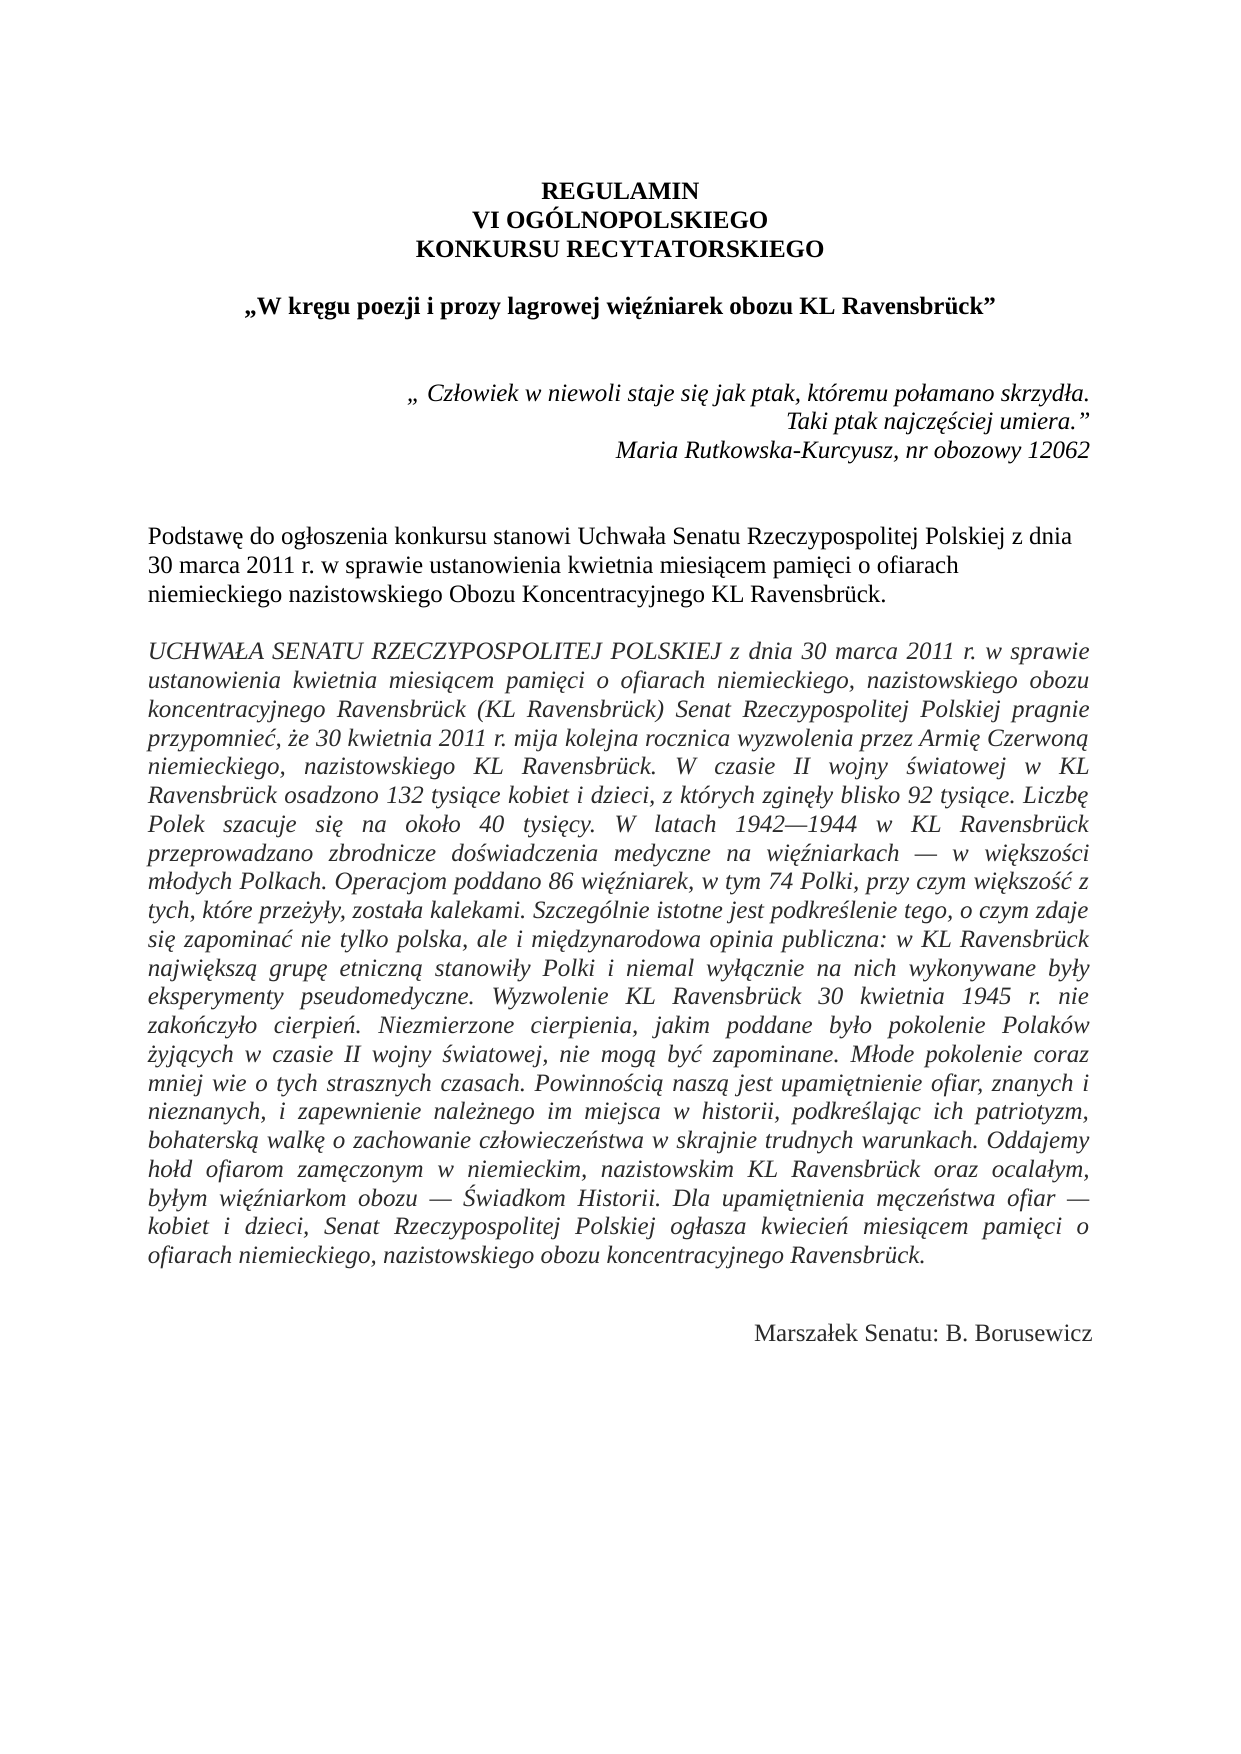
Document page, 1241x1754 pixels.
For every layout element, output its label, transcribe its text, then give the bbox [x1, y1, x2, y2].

text „ Człowiek w niewoli staje się jak ptak, któremu połamano skrzydła. [148, 378, 1093, 406]
text UCHWAŁA SENATU RZECZYPOSPOLITEJ POLSKIEJ z dnia 30 marca 2011 r. w sprawie ustanowienia kwietnia miesiącem pamięci o ofiarach niemieckiego, nazistowskiego obozu koncentracyjnego Ravensbrück (KL Ravensbrück) Senat Rzeczypospolitej Polskiej pragnie przypomnieć, że 30 kwietnia 2011 r. mija kolejna rocznica wyzwolenia przez Armię Czerwoną niemieckiego, nazistowskiego KL Ravensbrück. W czasie II wojny światowej w KL Ravensbrück osadzono 132 tysiące kobiet i dzieci, z których zginęły blisko 92 tysiące. Liczbę Polek szacuje się na około 40 tysięcy. W latach 1942—1944 w KL Ravensbrück przeprowadzano zbrodnicze doświadczenia medyczne na więźniarkach — w większości młodych Polkach. Operacjom poddano 86 więźniarek, w tym 74 Polki, przy czym większość z tych, które przeżyły, została kalekami. Szczególnie istotne jest podkreślenie tego, o czym zdaje się zapominać nie tylko polska, ale i międzynarodowa opinia publiczna: w KL Ravensbrück największą grupę etniczną stanowiły Polki i niemal wyłącznie na nich wykonywane były eksperymenty pseudomedyczne. Wyzwolenie KL Ravensbrück 30 kwietnia 1945 r. nie zakończyło cierpień. Niezmierzone cierpienia, jakim poddane było pokolenie Polaków żyjących w czasie II wojny światowej, nie mogą być zapominane. Młode pokolenie coraz mniej wie o tych strasznych czasach. Powinnością naszą jest upamiętnienie ofiar, znanych i nieznanych, i zapewnienie należnego im miejsca w historii, podkreślając ich patriotyzm, bohaterską walkę o zachowanie człowieczeństwa w skrajnie trudnych warunkach. Oddajemy hołd ofiarom zamęczonym w niemieckim, nazistowskim KL Ravensbrück oraz ocalałym, byłym więźniarkom obozu — Świadkom Historii. Dla upamiętnienia męczeństwa ofiar — kobiet i dzieci, Senat Rzeczypospolitej Polskiej ogłasza kwiecień miesiącem pamięci o ofiarach niemieckiego, nazistowskiego obozu koncentracyjnego Ravensbrück. [148, 636, 1093, 1269]
text REGULAMIN [148, 176, 1093, 205]
text „W kręgu poezji i prozy lagrowej więźniarek obozu KL Ravensbrück” [148, 291, 1093, 320]
text Taki ptak najczęściej umiera.” [148, 406, 1093, 435]
text VI OGÓLNOPOLSKIEGO [148, 205, 1093, 234]
text Maria Rutkowska-Kurcyusz, nr obozowy 12062 [148, 435, 1093, 464]
text KONKURSU RECYTATORSKIEGO [148, 234, 1093, 263]
text Podstawę do ogłoszenia konkursu stanowi Uchwała Senatu Rzeczypospolitej Polskiej z dnia 30 marca 2011 r. w sprawie ustanowienia kwietnia miesiącem pamięci o ofiarach niemieckiego nazistowskiego Obozu Koncentracyjnego KL Ravensbrück. [148, 521, 1093, 608]
text Marszałek Senatu: B. Borusewicz [148, 1318, 1093, 1347]
